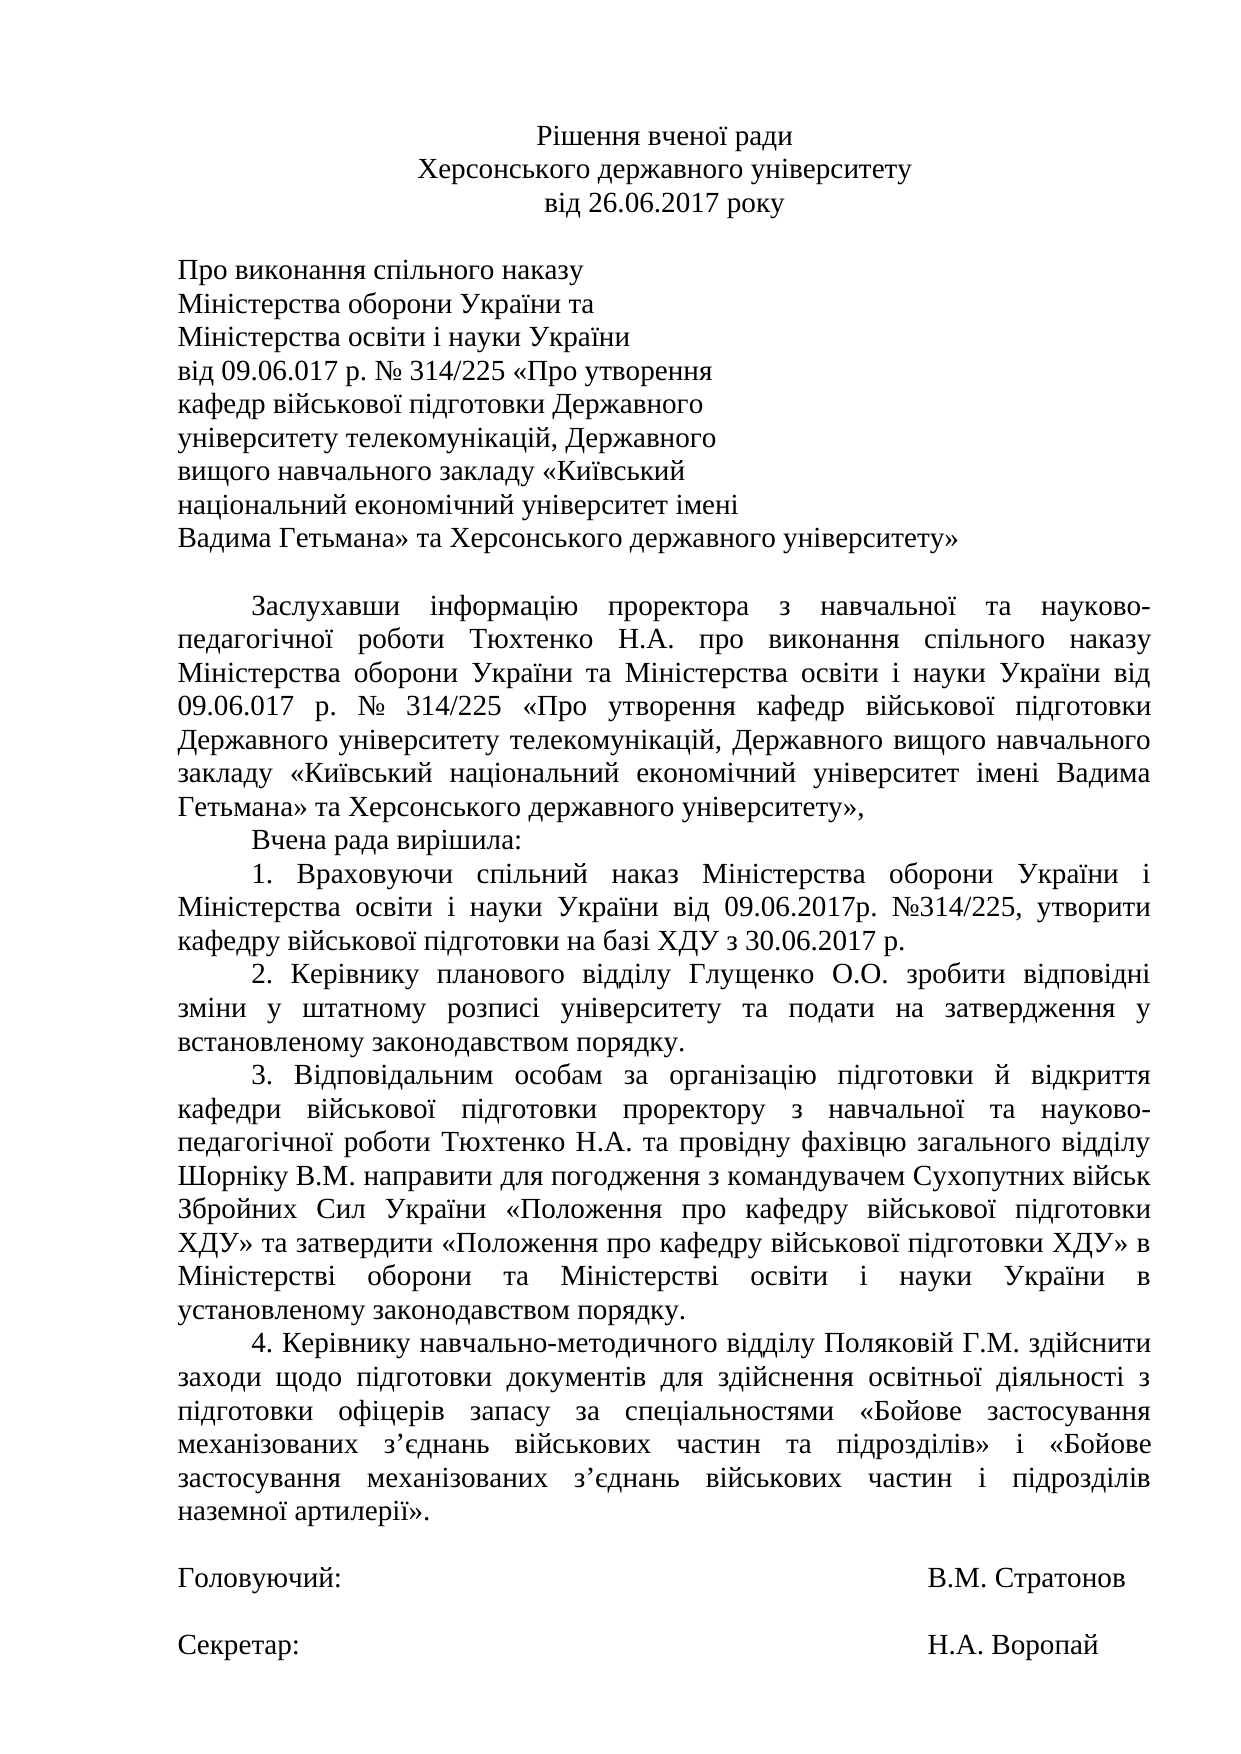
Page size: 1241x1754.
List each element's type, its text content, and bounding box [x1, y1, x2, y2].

text 3. Відповідальним особам за організацію підготовки й відкриття кафедри військової підготовки проректору з навчальної та науково-педагогічної роботи Тюхтенко Н.А. та провідну фахівцю загального відділу Шорніку В.М. направити для погодження з командувачем Сухопутних військ Збройних Сил України «Положення про кафедру військової підготовки ХДУ» та затвердити «Положення про кафедру військової підготовки ХДУ» в Міністерстві оборони та Міністерстві освіти і науки України в установленому законодавством порядку. [177, 1057, 1152, 1326]
text Вадима Гетьмана» та Херсонського державного університету» [177, 521, 1152, 554]
text Заслухавши інформацію проректора з навчальної та науково-педагогічної роботи Тюхтенко Н.А. про виконання спільного наказу Міністерства оборони України та Міністерства освіти і науки України від 09.06.017 р. № 314/225 «Про утворення кафедр військової підготовки Державного університету телекомунікацій, Державного вищого навчального закладу «Київський національний економічний університет імені Вадима Гетьмана» та Херсонського державного університету», [177, 588, 1152, 822]
text національний економічний університет імені [177, 487, 1152, 521]
text 2. Керівнику планового відділу Глущенко О.О. зробити відповідні зміни у штатному розписі університету та подати на затвердження у встановленому законодавством порядку. [177, 957, 1152, 1057]
text Міністерства оборони України та [177, 286, 1152, 319]
text вищого навчального закладу «Київський [177, 453, 1152, 487]
text Вчена рада вирішила: [177, 822, 1152, 856]
text Міністерства освіти і науки України [177, 319, 1152, 353]
text від 26.06.2017 року [177, 185, 1152, 219]
subtitle Херсонського державного університету [177, 152, 1152, 185]
text 1. Враховуючи спільний наказ Міністерства оборони України і Міністерства освіти і науки України від 09.06.2017р. №314/225, утворити кафедру військової підготовки на базі ХДУ з 30.06.2017 р. [177, 856, 1152, 957]
text 4. Керівнику навчально-методичного відділу Поляковій Г.М. здійснити заходи щодо підготовки документів для здійснення освітньої діяльності з підготовки офіцерів запасу за спеціальностями «Бойове застосування механізованих з’єднань військових частин та підрозділів» і «Бойове застосування механізованих з’єднань військових частин і підрозділів наземної артилерії». [177, 1326, 1152, 1527]
text Про виконання спільного наказу [177, 252, 1152, 286]
text Головуючий: В.М. Стратонов [177, 1560, 1152, 1594]
text Секретар: Н.А. Воропай [177, 1627, 1152, 1661]
text від 09.06.017 р. № 314/225 «Про утворення [177, 353, 1152, 386]
text університету телекомунікацій, Державного [177, 420, 1152, 453]
subtitle Рішення вченої ради [177, 118, 1152, 152]
text кафедр військової підготовки Державного [177, 386, 1152, 420]
